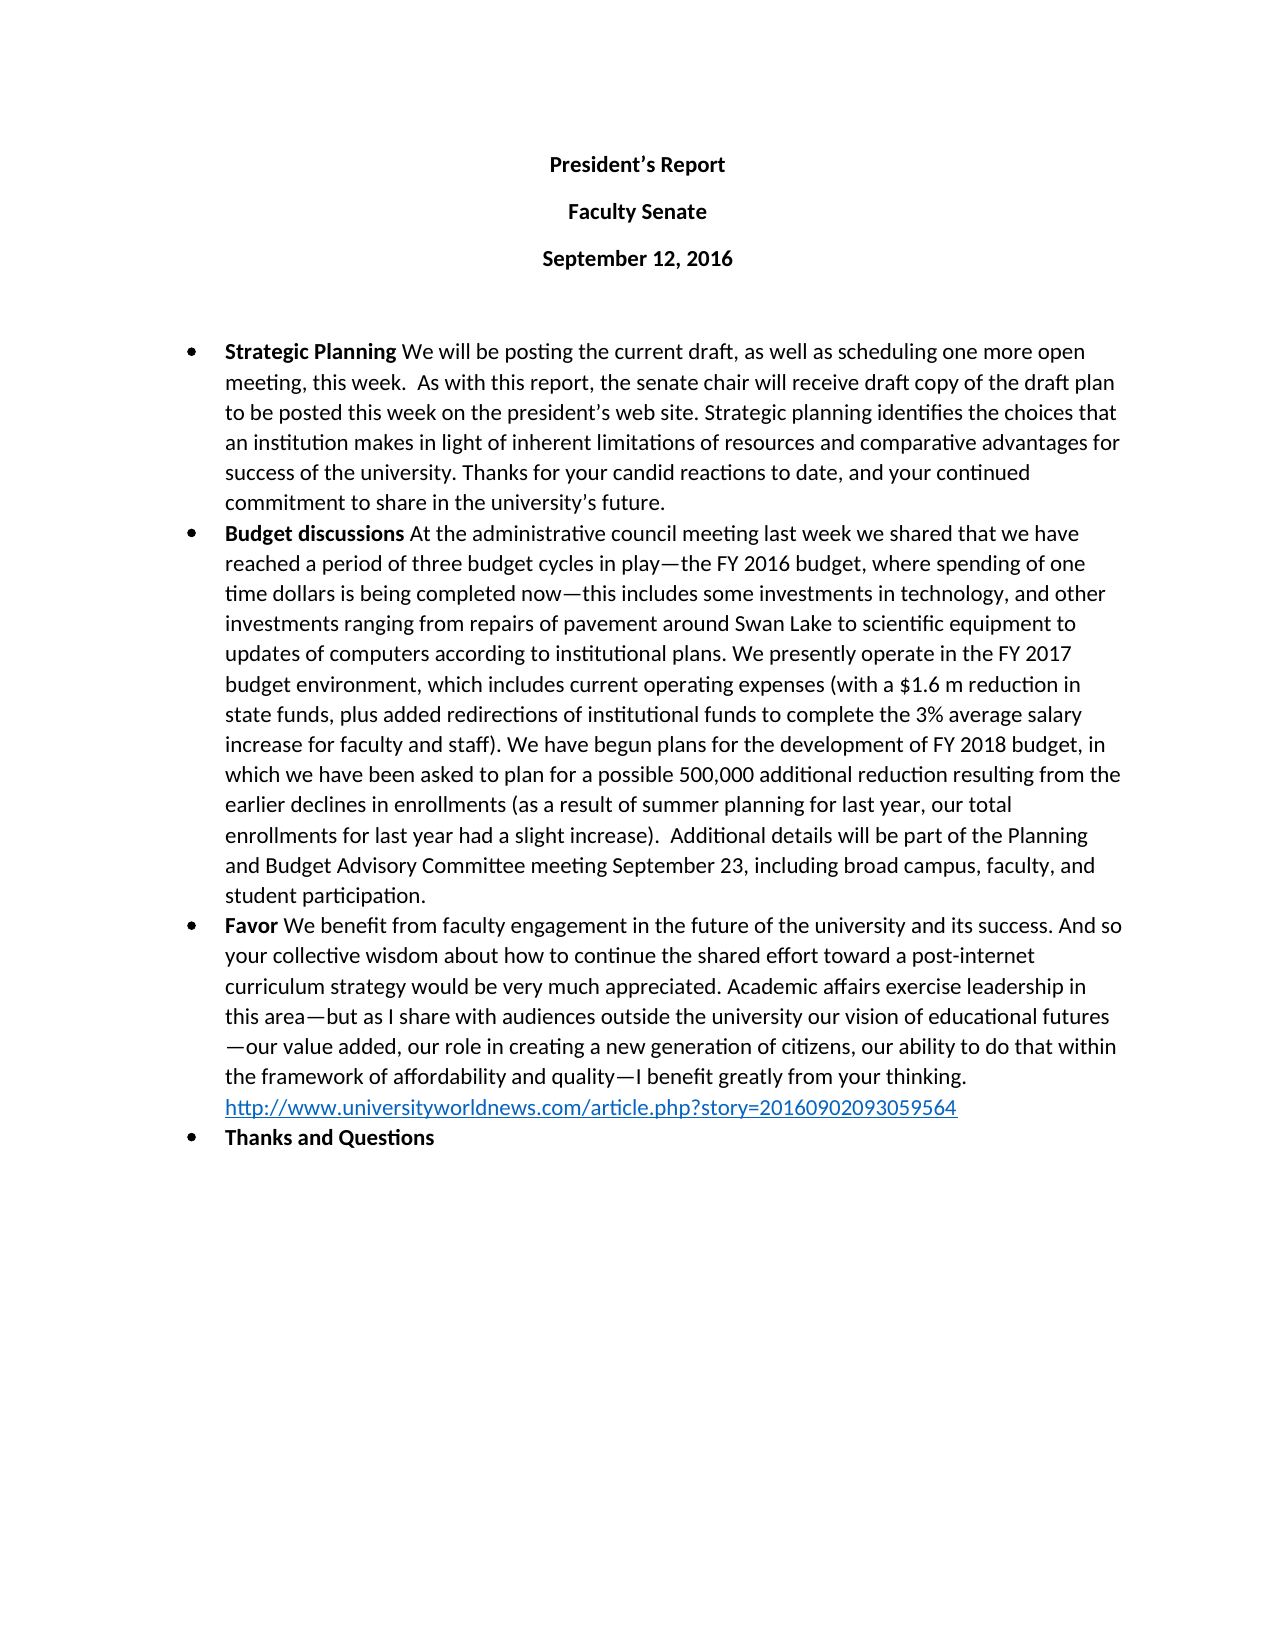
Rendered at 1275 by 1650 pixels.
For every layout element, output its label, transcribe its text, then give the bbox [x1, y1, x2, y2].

text September 12, 2016 [150, 244, 1125, 272]
list Budget discussions At the administrative council meeting last week we shared that we have reached a period of three budget cycles in play—the FY 2016 budget, where spending of one time dollars is being completed now—this includes some investments in technology, and other investments ranging from repairs of pavement around Swan Lake to scientific equipment to updates of computers according to institutional plans. We presently operate in the FY 2017 budget environment, which includes current operating expenses (with a $1.6 m reduction in state funds, plus added redirections of institutional funds to complete the 3% average salary increase for faculty and staff). We have begun plans for the development of FY 2018 budget, in which we have been asked to plan for a possible 500,000 additional reduction resulting from the earlier declines in enrollments (as a result of summer planning for last year, our total enrollments for last year had a slight increase). Additional details will be part of the Planning and Budget Advisory Committee meeting September 23, including broad campus, faculty, and student participation. [187, 519, 1125, 909]
text President’s Report [150, 150, 1125, 178]
list Favor We benefit from faculty engagement in the future of the university and its success. And so your collective wisdom about how to continue the shared effort toward a post-internet curriculum strategy would be very much appreciated. Academic affairs exercise leadership in this area—but as I share with audiences outside the university our vision of educational futures—our value added, our role in creating a new generation of citizens, our ability to do that within the framework of affordability and quality—I benefit greatly from your thinking. http://www.universityworldnews.com/article.php?story=20160902093059564 [187, 911, 1125, 1121]
list Strategic Planning We will be posting the current draft, as well as scheduling one more open meeting, this week. As with this report, the senate chair will receive draft copy of the draft plan to be posted this week on the president’s web site. Strategic planning identifies the choices that an institution makes in light of inherent limitations of resources and comparative advantages for success of the university. Thanks for your candid reactions to date, and your continued commitment to share in the university’s future. [187, 337, 1125, 517]
list Thanks and Questions [187, 1123, 1125, 1151]
text Faculty Senate [150, 197, 1125, 225]
